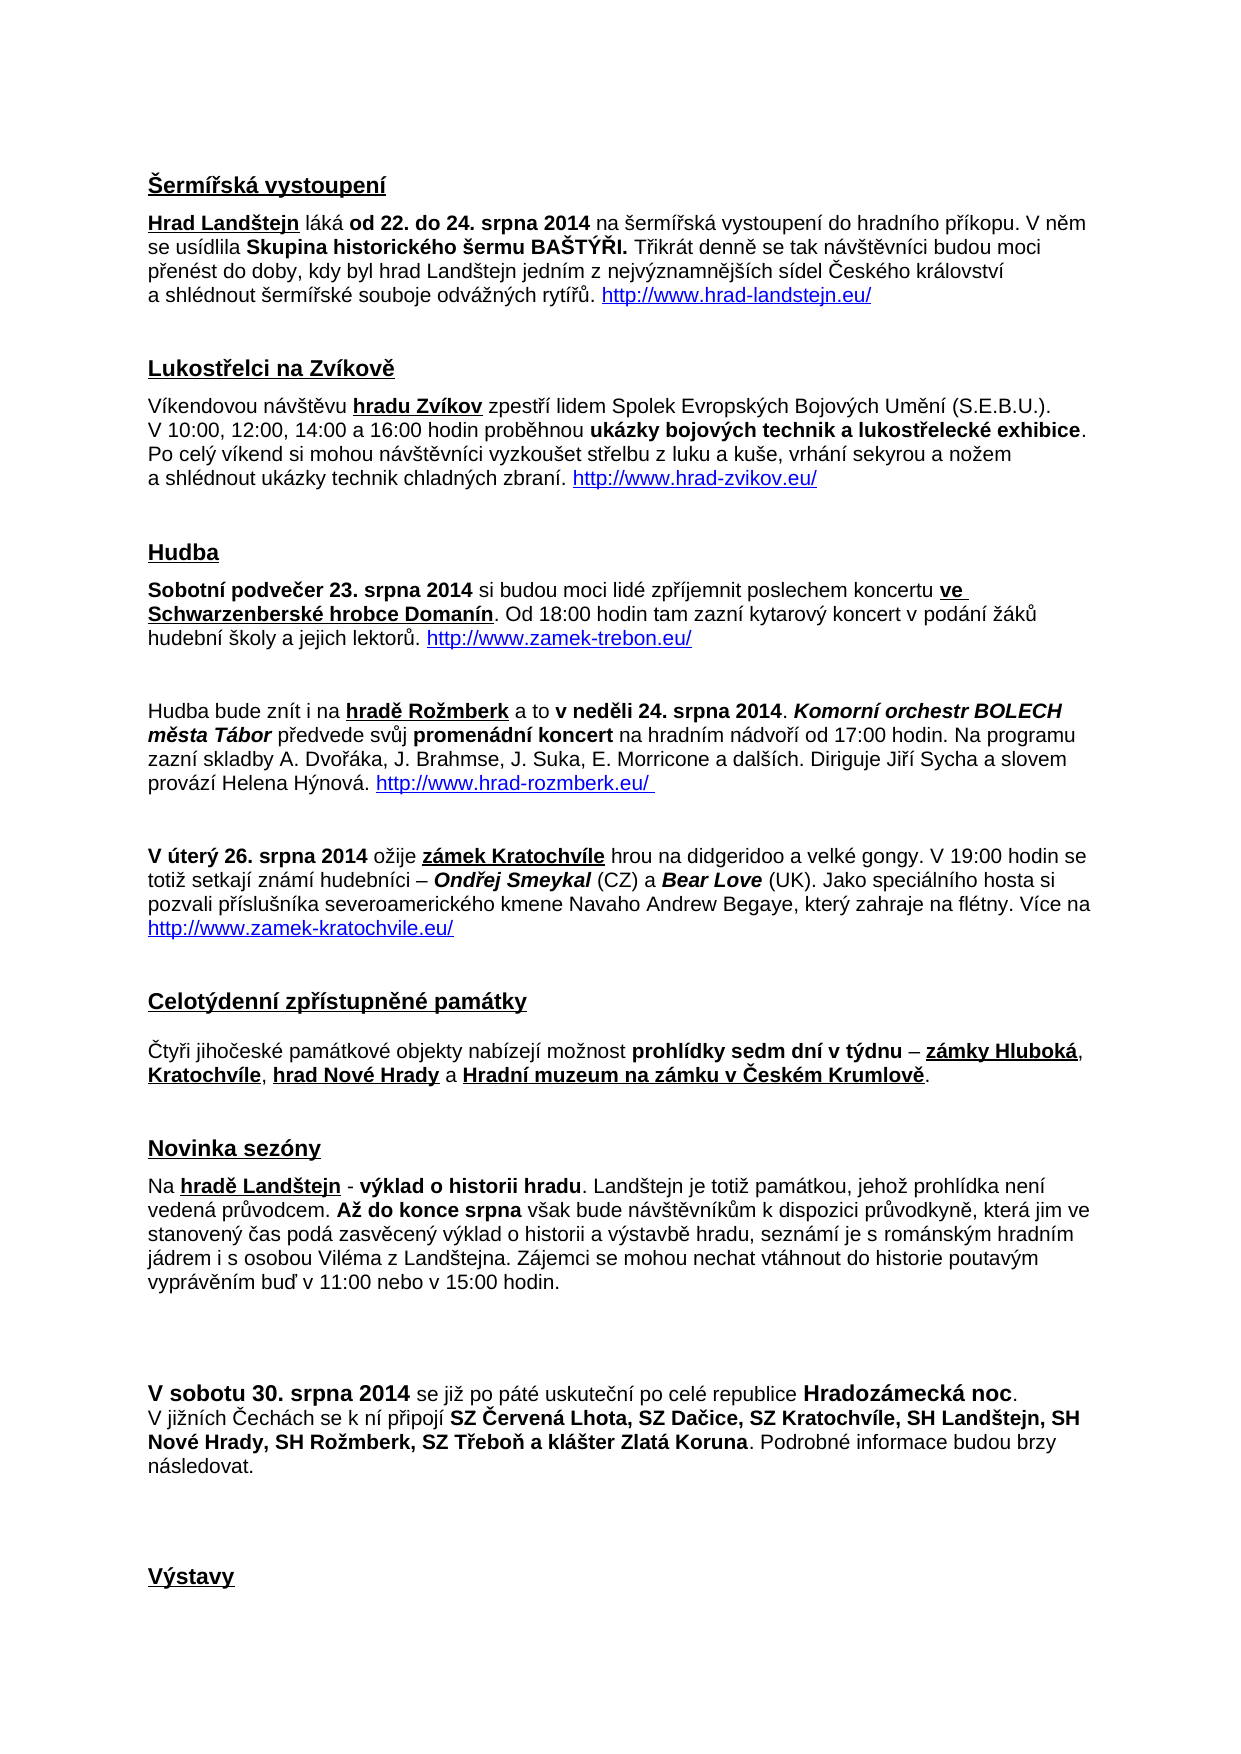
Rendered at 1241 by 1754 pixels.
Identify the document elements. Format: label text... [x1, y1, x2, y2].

text Výstavy [148, 1563, 1092, 1589]
text Čtyři jihočeské památkové objekty nabízejí možnost prohlídky sedm dní v týdnu – zámky Hluboká, Kratochvíle, hrad Nové Hrady a Hradní muzeum na zámku v Českém Krumlově. [148, 1038, 1092, 1086]
text Sobotní podvečer 23. srpna 2014 si budou moci lidé zpříjemnit poslechem koncertu ve Schwarzenberské hrobce Domanín. Od 18:00 hodin tam zazní kytarový koncert v podání žáků hudební školy a jejich lektorů. http://www.zamek-trebon.eu/ [148, 578, 1092, 650]
text Šermířská vystoupení [148, 172, 1092, 198]
text Novinka sezóny [148, 1135, 1092, 1162]
text Celotýdenní zpřístupněné památky [148, 988, 1092, 1014]
text Hrad Landštejn láká od 22. do 24. srpna 2014 na šermířská vystoupení do hradního příkopu. V něm se usídlila Skupina historického šermu BAŠTÝŘI. Třikrát denně se tak návštěvníci budou moci přenést do doby, kdy byl hrad Landštejn jedním z nejvýznamnějších sídel Českého království a shlédnout šermířské souboje odvážných rytířů. http://www.hrad-landstejn.eu/ [148, 211, 1092, 306]
text V sobotu 30. srpna 2014 se již po páté uskuteční po celé republice Hradozámecká noc. V jižních Čechách se k ní připojí SZ Červená Lhota, SZ Dačice, SZ Kratochvíle, SH Landštejn, SH Nové Hrady, SH Rožmberk, SZ Třeboň a klášter Zlatá Koruna. Podrobné informace budou brzy následovat. [148, 1379, 1092, 1478]
text Hudba bude znít i na hradě Rožmberk a to v neděli 24. srpna 2014. Komorní orchestr BOLECH města Tábor předvede svůj promenádní koncert na hradním nádvoří od 17:00 hodin. Na programu zazní skladby A. Dvořáka, J. Brahmse, J. Suka, E. Morricone a dalších. Diriguje Jiří Sycha a slovem provází Helena Hýnová. http://www.hrad-rozmberk.eu/ [148, 699, 1092, 794]
text Víkendovou návštěvu hradu Zvíkov zpestří lidem Spolek Evropských Bojových Umění (S.E.B.U.). V 10:00, 12:00, 14:00 a 16:00 hodin proběhnou ukázky bojových technik a lukostřelecké exhibice. Po celý víkend si mohou návštěvníci vyzkoušet střelbu z luku a kuše, vrhání sekyrou a nožem a shlédnout ukázky technik chladných zbraní. http://www.hrad-zvikov.eu/ [148, 394, 1092, 490]
text Hudba [148, 539, 1092, 565]
text Lukostřelci na Zvíkově [148, 355, 1092, 382]
text Na hradě Landštejn - výklad o historii hradu. Landštejn je totiž památkou, jehož prohlídka není vedená průvodcem. Až do konce srpna však bude návštěvníkům k dispozici průvodkyně, která jim ve stanovený čas podá zasvěcený výklad o historii a výstavbě hradu, seznámí je s románským hradním jádrem i s osobou Viléma z Landštejna. Zájemci se mohou nechat vtáhnout do historie poutavým vyprávěním buď v 11:00 nebo v 15:00 hodin. [148, 1174, 1092, 1294]
text V úterý 26. srpna 2014 ožije zámek Kratochvíle hrou na didgeridoo a velké gongy. V 19:00 hodin se totiž setkají známí hudebníci – Ondřej Smeykal (CZ) a Bear Love (UK). Jako speciálního hosta si pozvali příslušníka severoamerického kmene Navaho Andrew Begaye, který zahraje na flétny. Více na http://www.zamek-kratochvile.eu/ [148, 843, 1092, 939]
